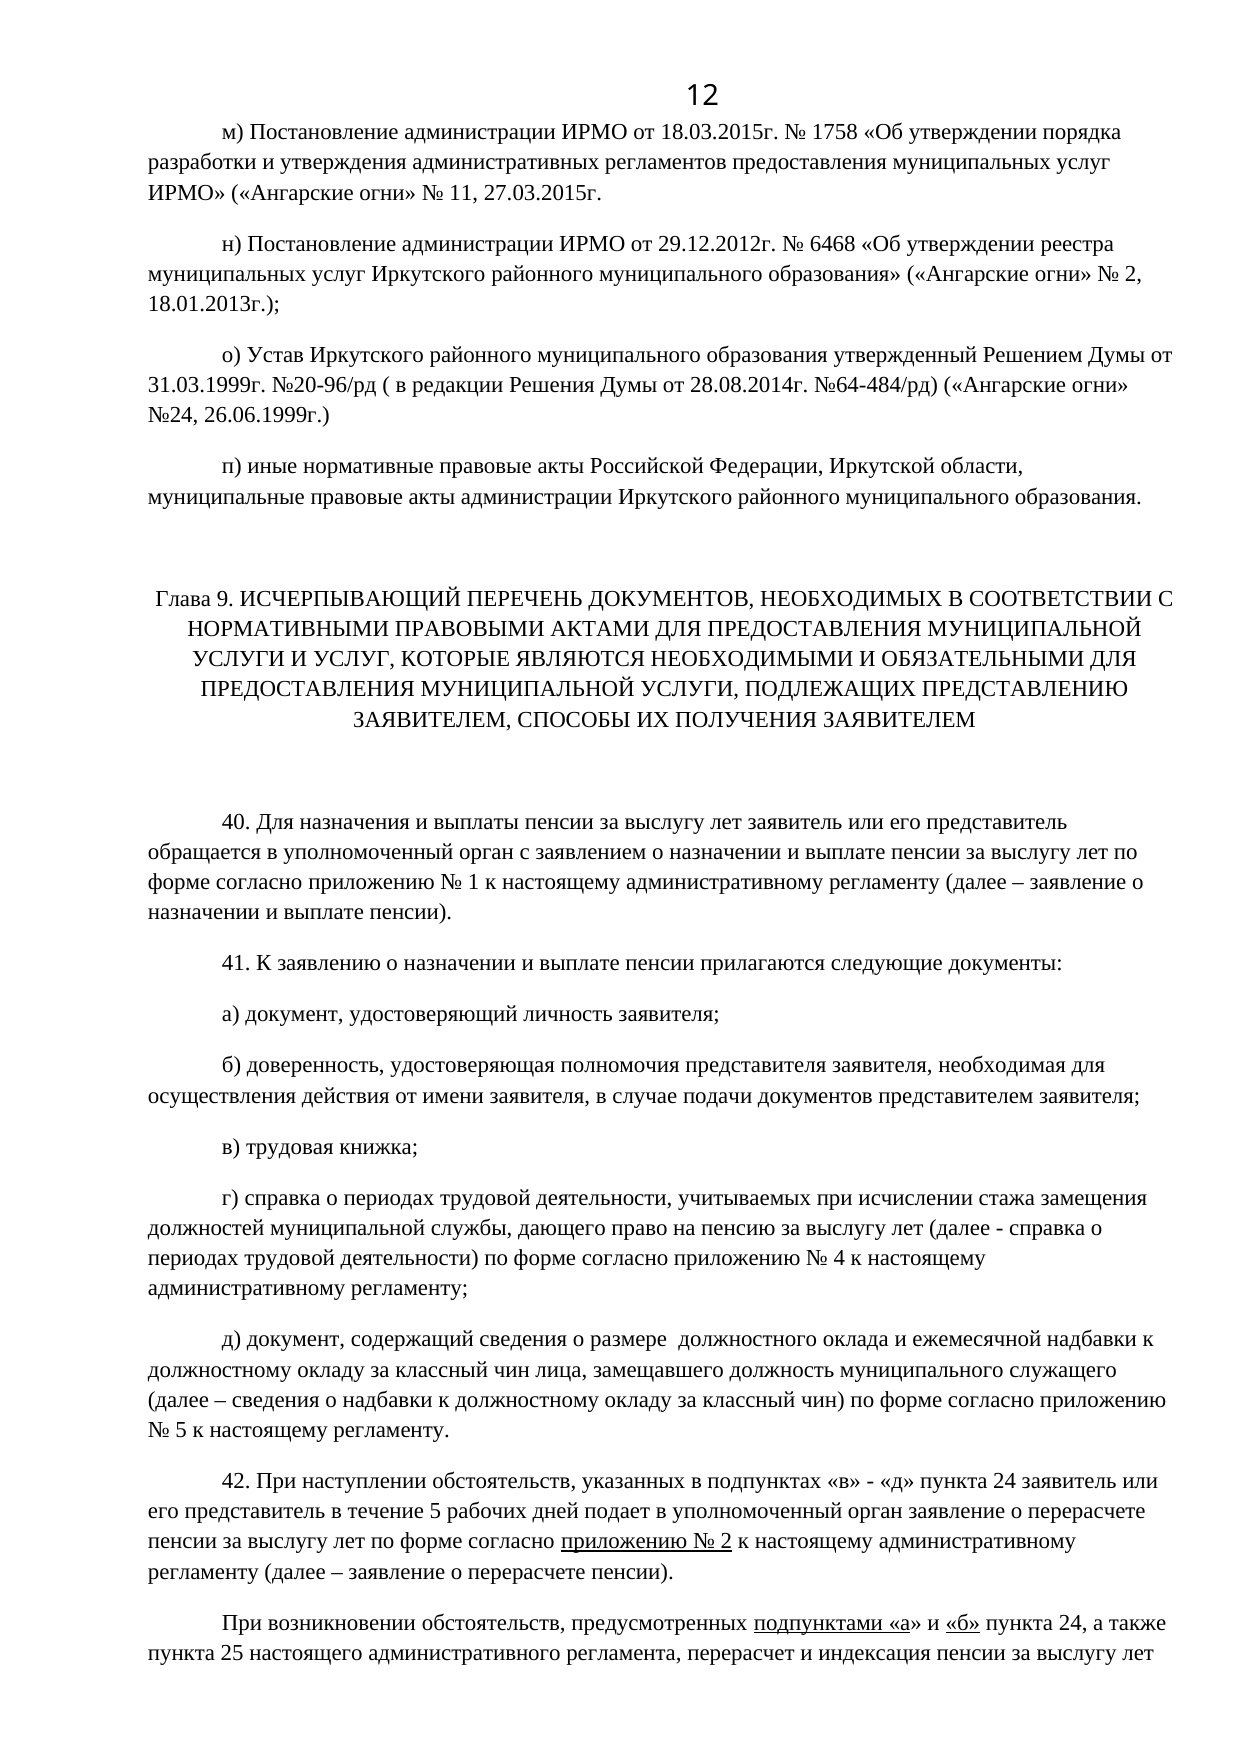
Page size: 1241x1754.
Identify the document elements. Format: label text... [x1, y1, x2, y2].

text Глава 9. ИСЧЕРПЫВАЮЩИЙ ПЕРЕЧЕНЬ ДОКУМЕНТОВ, НЕОБХОДИМЫХ В СООТВЕТСТВИИ С НОРМАТИВНЫМИ ПРАВОВЫМИ АКТАМИ ДЛЯ ПРЕДОСТАВЛЕНИЯ МУНИЦИПАЛЬНОЙ УСЛУГИ И УСЛУГ, КОТОРЫЕ ЯВЛЯЮТСЯ НЕОБХОДИМЫМИ И ОБЯЗАТЕЛЬНЫМИ ДЛЯ ПРЕДОСТАВЛЕНИЯ МУНИЦИПАЛЬНОЙ УСЛУГИ, ПОДЛЕЖАЩИХ ПРЕДСТАВЛЕНИЮ ЗАЯВИТЕЛЕМ, СПОСОБЫ ИХ ПОЛУЧЕНИЯ ЗАЯВИТЕЛЕМ [148, 585, 1181, 732]
text н) Постановление администрации ИРМО от 29.12.2012г. № 6468 «Об утверждении реестра муниципальных услуг Иркутского районного муниципального образования» («Ангарские огни» № 2, 18.01.2013г.); [148, 229, 1181, 316]
text п) иные нормативные правовые акты Российской Федерации, Иркутской области, муниципальные правовые акты администрации Иркутского районного муниципального образования. [148, 452, 1181, 509]
text о) Устав Иркутского районного муниципального образования утвержденный Решением Думы от 31.03.1999г. №20-96/рд ( в редакции Решения Думы от 28.08.2014г. №64-484/рд) («Ангарские огни» №24, 26.06.1999г.) [148, 341, 1181, 428]
text г) справка о периодах трудовой деятельности, учитываемых при исчислении стажа замещения должностей муниципальной службы, дающего право на пенсию за выслугу лет (далее - справка о периодах трудовой деятельности) по форме согласно приложению № 4 к настоящему административному регламенту; [148, 1184, 1181, 1301]
text б) доверенность, удостоверяющая полномочия представителя заявителя, необходимая для осуществления действия от имени заявителя, в случае подачи документов представителем заявителя; [148, 1051, 1181, 1108]
text а) документ, удостоверяющий личность заявителя; [148, 1000, 1181, 1027]
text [148, 1609, 1181, 1665]
text 42. При наступлении обстоятельств, указанных в подпунктах «в» - «д» пункта 24 заявитель или его представитель в течение 5 рабочих дней подает в уполномоченный орган заявление о перерасчете пенсии за выслугу лет по форме согласно приложению № 2 к настоящему административному регламенту (далее – заявление о перерасчете пенсии). [148, 1467, 1181, 1584]
text 41. К заявлению о назначении и выплате пенсии прилагаются следующие документы: [148, 949, 1181, 976]
text в) трудовая книжка; [148, 1133, 1181, 1159]
text м) Постановление администрации ИРМО от 18.03.2015г. № 1758 «Об утверждении порядка разработки и утверждения административных регламентов предоставления муниципальных услуг ИРМО» («Ангарские огни» № 11, 27.03.2015г. [148, 118, 1181, 205]
text д) документ, содержащий сведения о размере должностного оклада и ежемесячной надбавки к должностному окладу за классный чин лица, замещавшего должность муниципального служащего (далее – сведения о надбавки к должностному окладу за классный чин) по форме согласно приложению № 5 к настоящему регламенту. [148, 1325, 1181, 1442]
text 40. Для назначения и выплаты пенсии за выслугу лет заявитель или его представитель обращается в уполномоченный орган с заявлением о назначении и выплате пенсии за выслугу лет по форме согласно приложению № 1 к настоящему административному регламенту (далее – заявление о назначении и выплате пенсии). [148, 808, 1181, 925]
